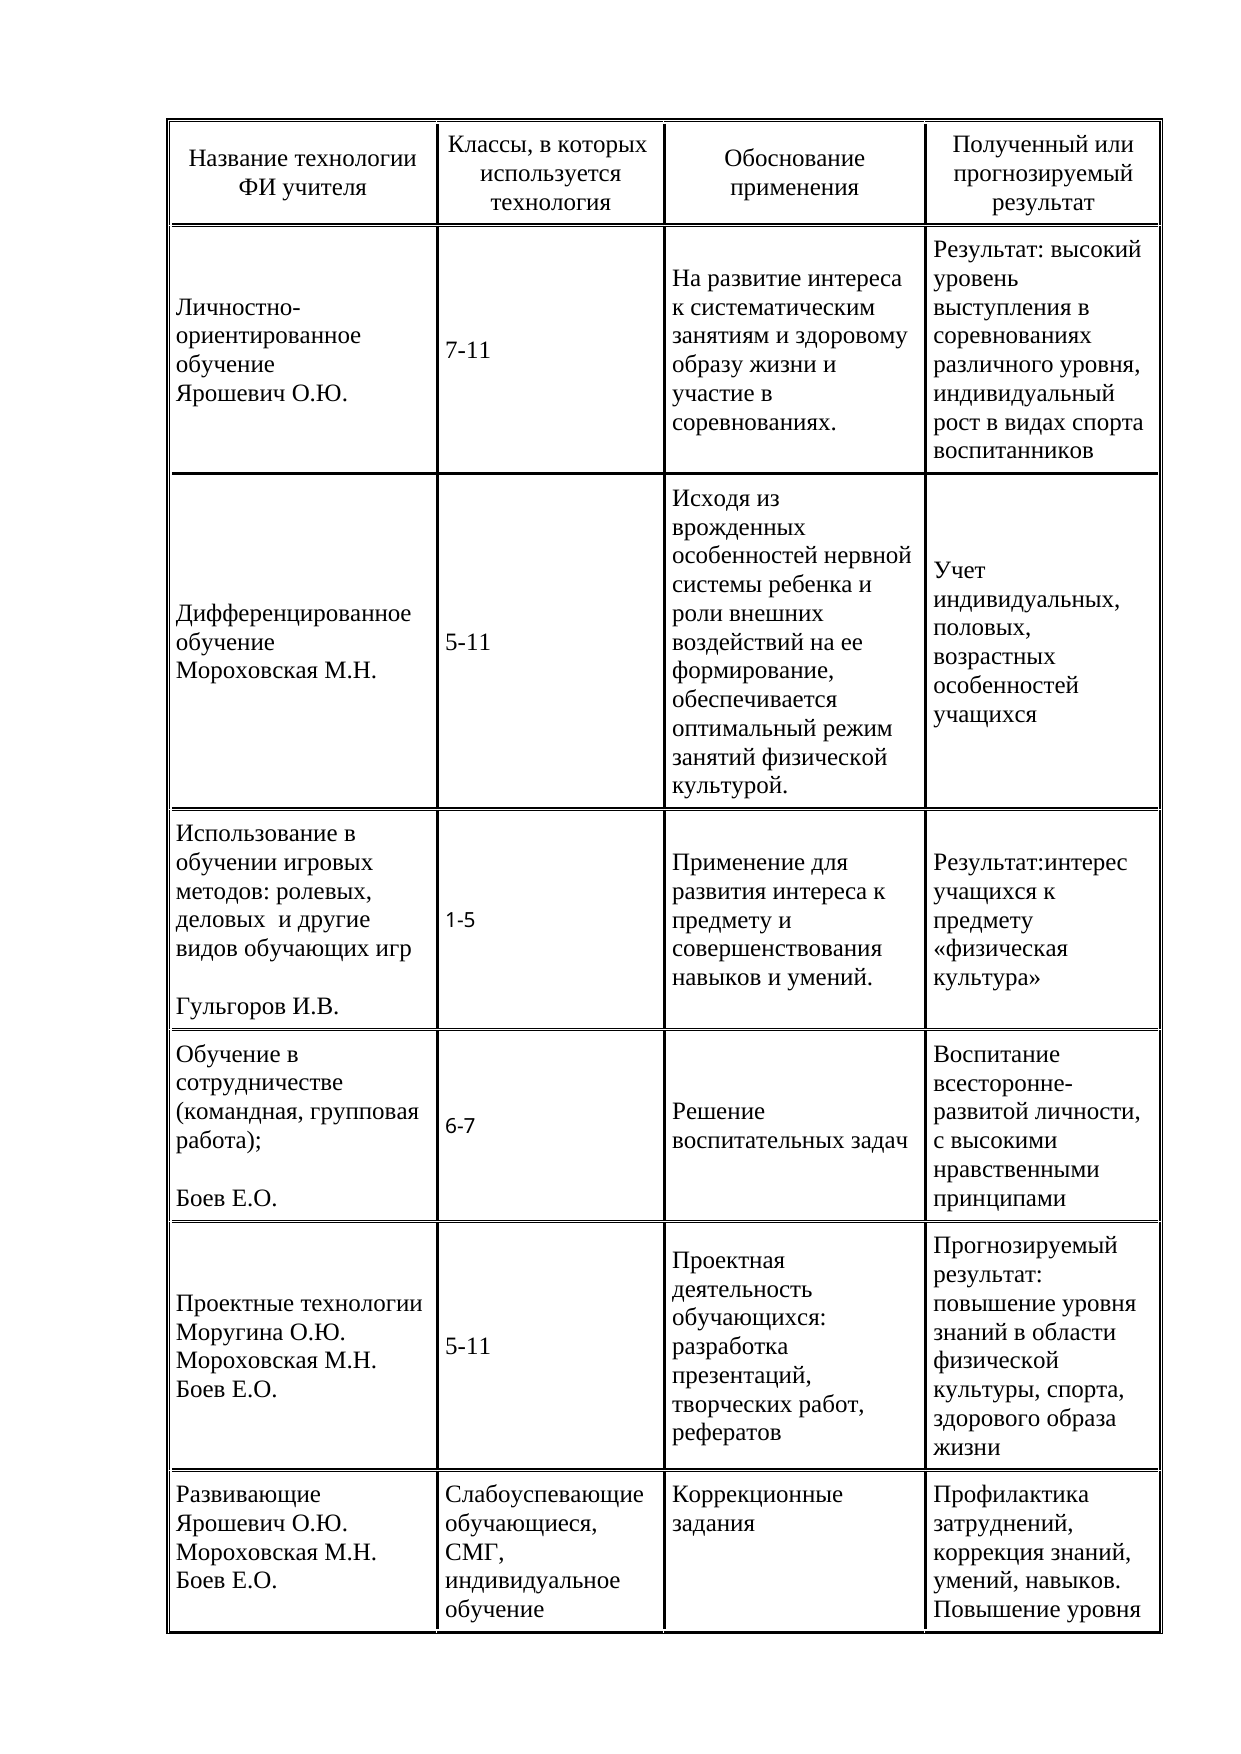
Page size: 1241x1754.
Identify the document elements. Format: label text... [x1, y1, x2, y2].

table_cell 6-7 [439, 1031, 663, 1219]
table_cell Результат:интерес учащихся к предмету «физическая культура» [927, 807, 1160, 1028]
table_cell На развитие интереса к систематическим занятиям и здоровому образу жизни и участие в соревнованиях. [666, 227, 924, 472]
table_cell Учет индивидуальных, половых, возрастных особенностей учащихся [927, 472, 1159, 807]
table_header Классы, в которых используется технология [437, 120, 664, 223]
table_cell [170, 1468, 437, 1631]
table_cell Проектная деятельность обучающихся: разработка презентаций, творческих работ, рефератов [666, 1223, 924, 1468]
table_header Полученный или прогнозируемый результат [925, 122, 1159, 223]
table_cell Результат: высокий уровень выступления в соревнованиях различного уровня, индивидуальный рост в видах спорта воспитанников [927, 223, 1160, 472]
table_header Обоснование применения [664, 120, 925, 223]
table_cell Воспитание всесторонне-развитой личности, с высокими нравственными принципами [925, 1028, 1161, 1219]
table_cell Прогнозируемый результат: повышение уровня знаний в области физической культуры, спорта, здорового образа жизни [927, 1220, 1160, 1468]
table_header Название технологии ФИ учителя [170, 120, 437, 223]
table_cell Проектные технологии Моругина О.Ю. Мороховская М.Н. Боев Е.О. [170, 1220, 436, 1468]
table_cell Использование в обучении игровых методов: ролевых, деловых и другие видов обучающих игр Гульгоров И.В. [170, 807, 436, 1028]
table_cell 1-5 [439, 811, 663, 1028]
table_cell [664, 1472, 925, 1631]
table_cell 5-11 [439, 475, 663, 807]
table_cell Дифференцированное обучение Мороховская М.Н. [170, 472, 436, 807]
table_cell Исходя из врожденных особенностей нервной системы ребенка и роли внешних воздействий на ее формирование, обеспечивается оптимальный режим занятий физической культурой. [666, 475, 924, 807]
table_cell 5-11 [439, 1223, 663, 1468]
table_cell 7-11 [439, 227, 663, 472]
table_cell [437, 1472, 664, 1631]
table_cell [925, 1468, 1160, 1631]
table_cell Применение для развития интереса к предмету и совершенствования навыков и умений. [666, 811, 924, 1028]
table_cell Решение воспитательных задач [666, 1031, 924, 1219]
table_cell Личностно-ориентированное обучение Ярошевич О.Ю. [170, 223, 436, 472]
table_cell Обучение в сотрудничестве (командная, групповая работа); Боев Е.О. [168, 1028, 437, 1219]
